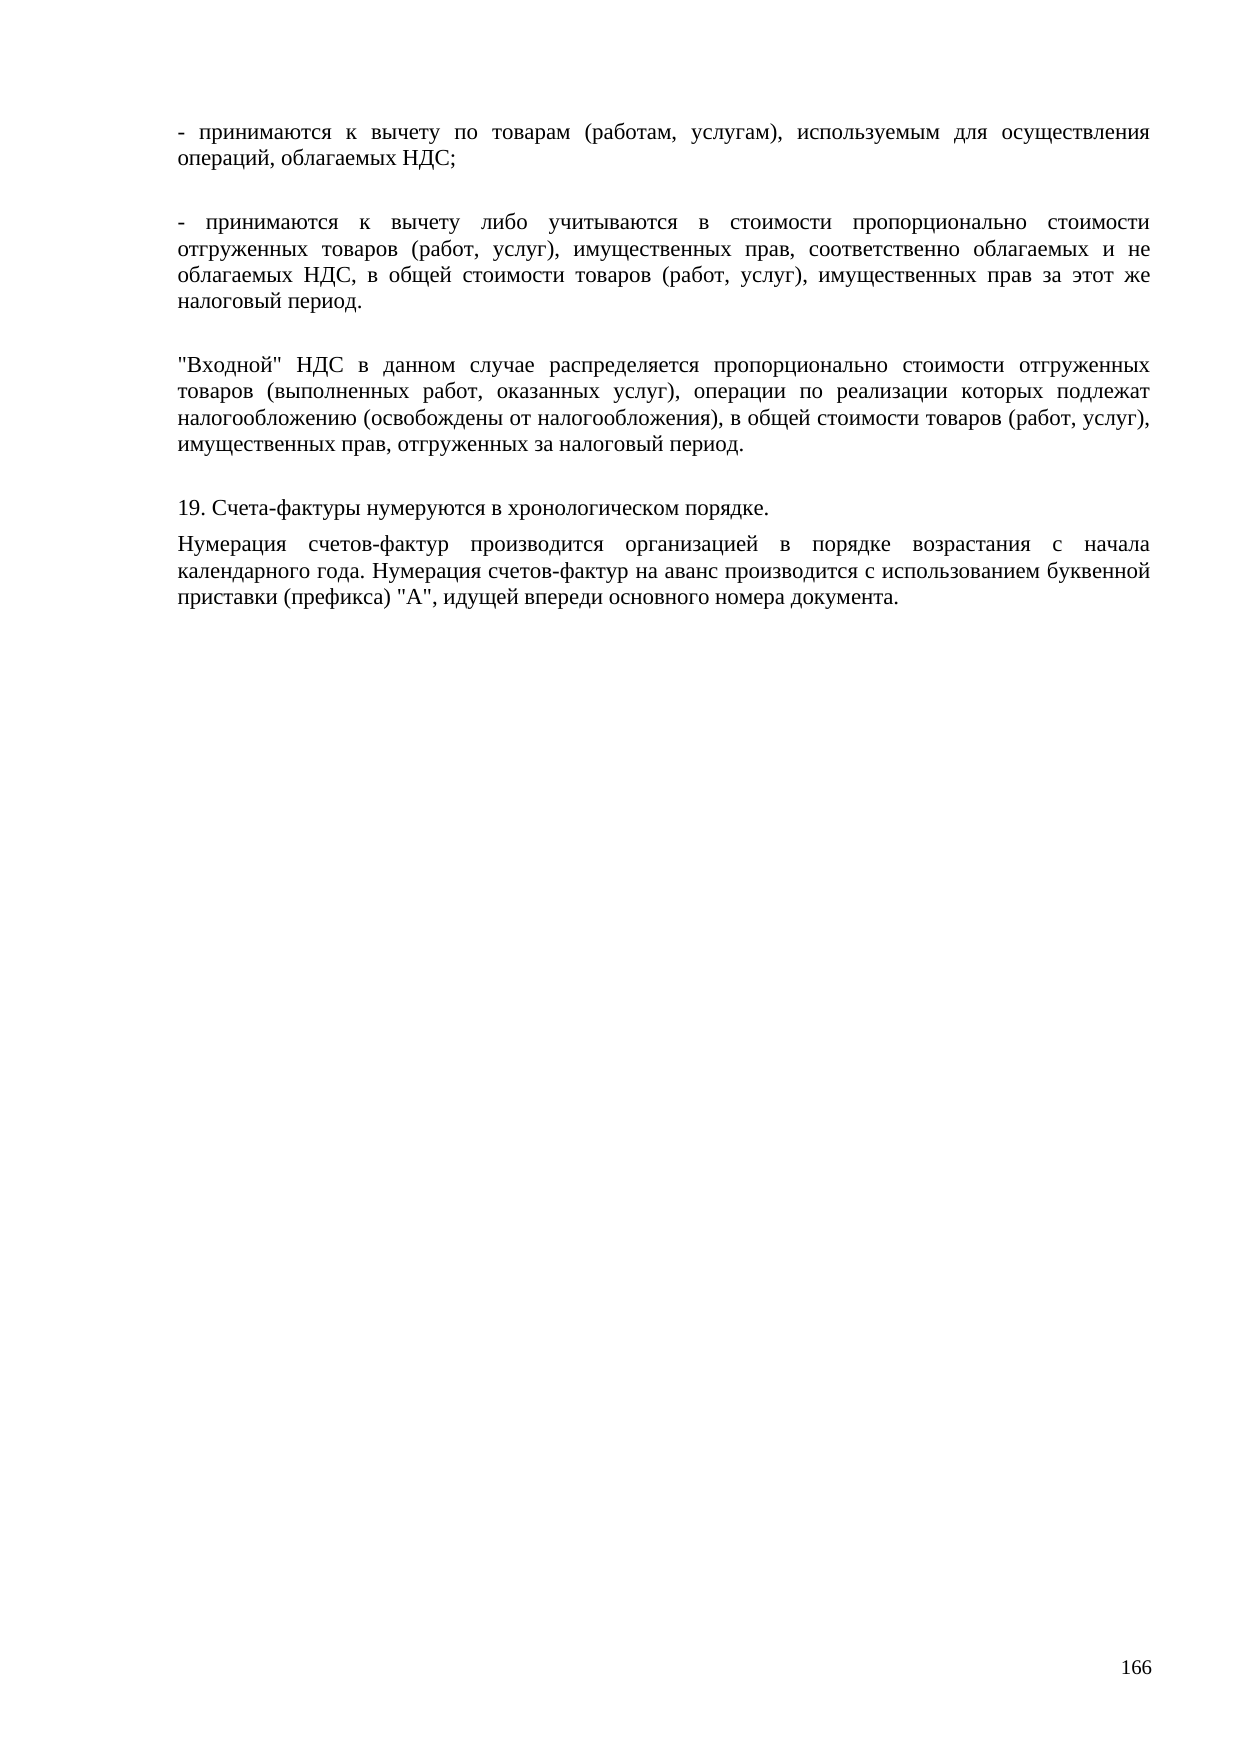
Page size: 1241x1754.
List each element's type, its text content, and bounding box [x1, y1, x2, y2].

text - принимаются к вычету по товарам (работам, услугам), используемым для осуществления операций, облагаемых НДС; [177, 118, 1152, 171]
text - принимаются к вычету либо учитываются в стоимости пропорционально стоимости отгруженных товаров (работ, услуг), имущественных прав, соответственно облагаемых и не облагаемых НДС, в общей стоимости товаров (работ, услуг), имущественных прав за этот же налоговый период. [177, 208, 1152, 314]
text Нумерация счетов-фактур производится организацией в порядке возрастания с начала календарного года. Нумерация счетов-фактур на аванс производится с использованием буквенной приставки (префикса) "А", идущей впереди основного номера документа. [177, 531, 1152, 609]
text 19. Счета-фактуры нумеруются в хронологическом порядке. [177, 494, 1152, 521]
text "Входной" НДС в данном случае распределяется пропорционально стоимости отгруженных товаров (выполненных работ, оказанных услуг), операции по реализации которых подлежат налогообложению (освобождены от налогообложения), в общей стоимости товаров (работ, услуг), имущественных прав, отгруженных за налоговый период. [177, 351, 1152, 457]
